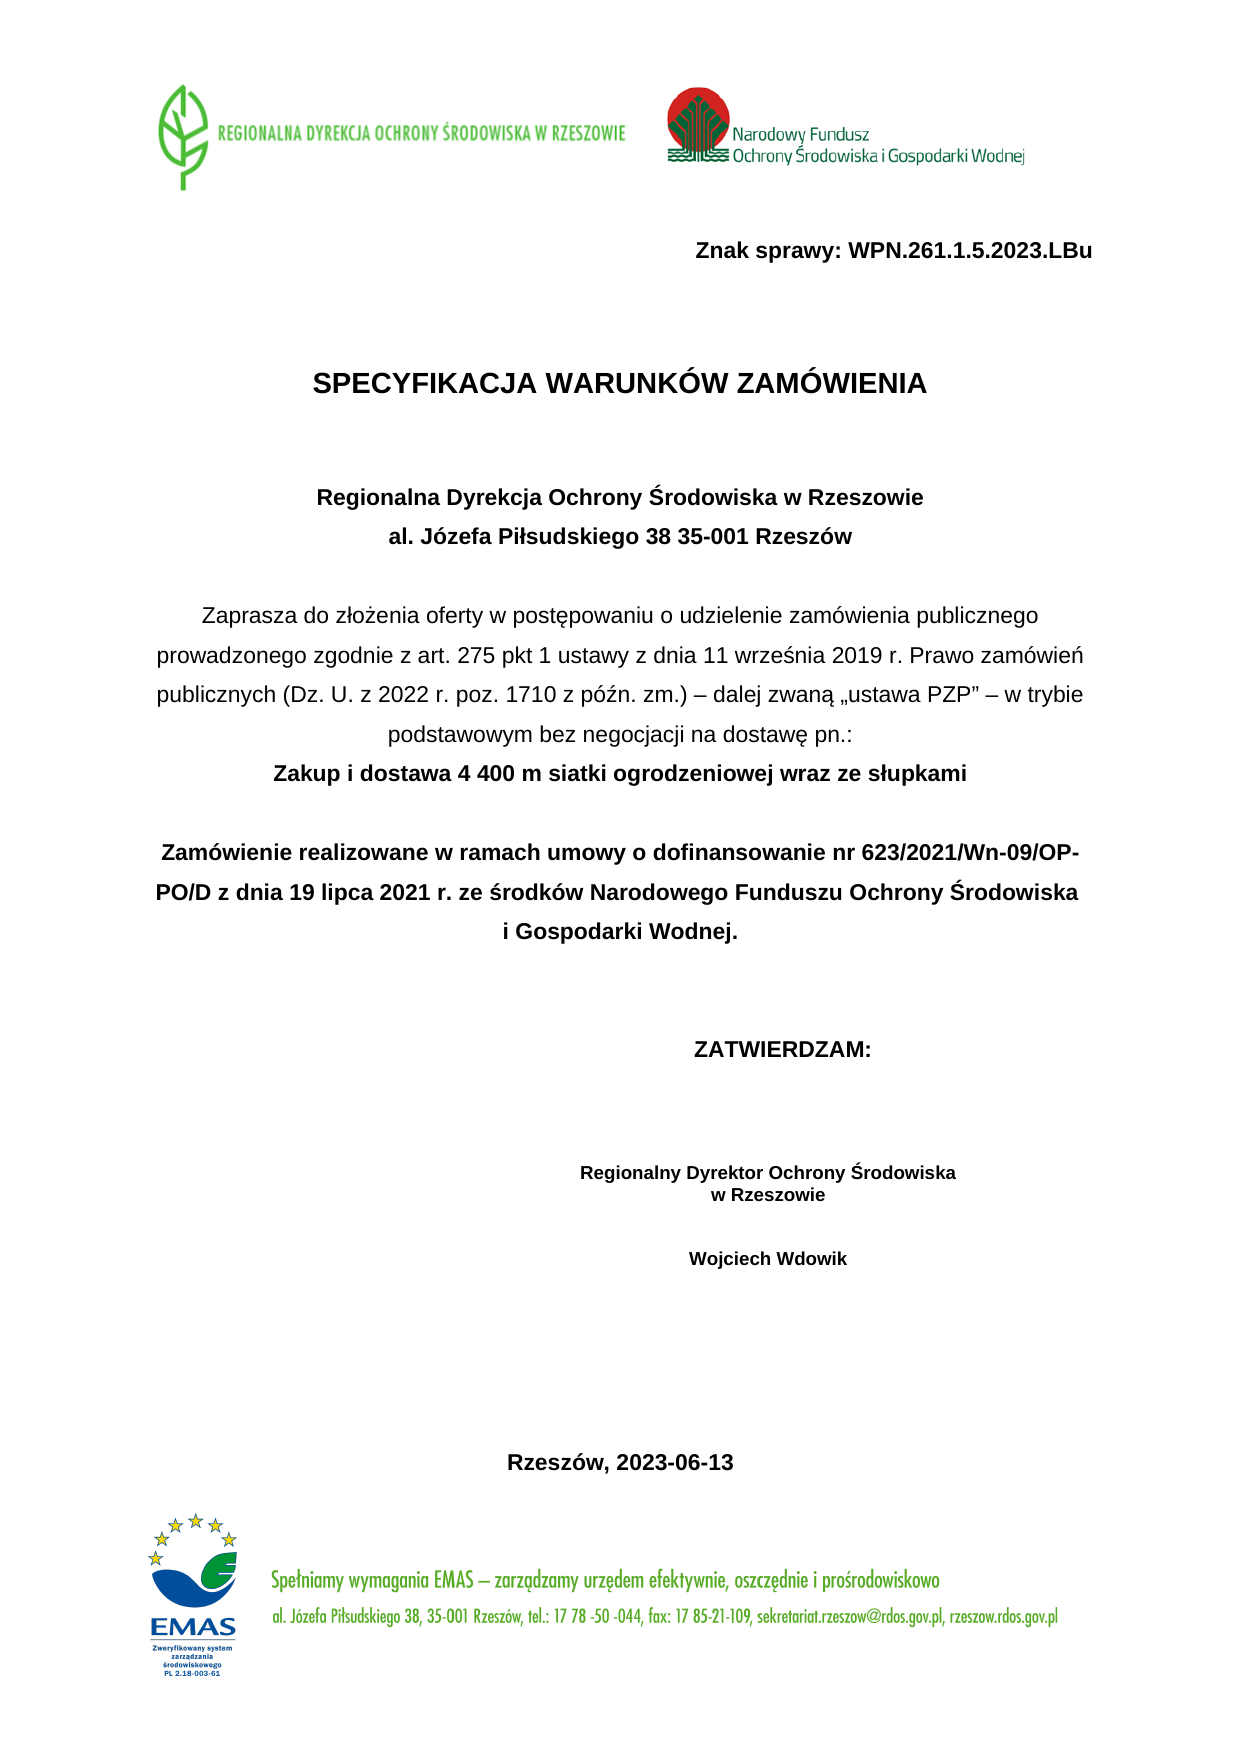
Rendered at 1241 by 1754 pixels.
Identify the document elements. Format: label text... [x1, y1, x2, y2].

picture [147, 55, 1055, 198]
text al. Józefa Piłsudskiego 38 35-001 Rzeszów [148, 523, 1093, 549]
picture [147, 1512, 1064, 1679]
text Zakup i dostawa 4 400 m siatki ogrodzeniowej wraz ze słupkami [148, 760, 1093, 786]
text Regionalny Dyrektor Ochrony Środowiska [443, 1162, 1093, 1184]
text w Rzeszowie [443, 1184, 1093, 1205]
text Zamówienie realizowane w ramach umowy o dofinansowanie nr 623/2021/Wn-09/OP-PO/D z dnia 19 lipca 2021 r. ze środków Narodowego Funduszu Ochrony Środowiska i Gospodarki Wodnej. [148, 839, 1093, 944]
text Regionalna Dyrekcja Ochrony Środowiska w Rzeszowie [148, 484, 1093, 510]
text Zaprasza do złożenia oferty w postępowaniu o udzielenie zamówienia publicznego prowadzonego zgodnie z art. 275 pkt 1 ustawy z dnia 11 września 2019 r. Prawo zamówień publicznych (Dz. U. z 2022 r. poz. 1710 z późn. zm.) – dalej zwaną „ustawa PZP” – w trybie podstawowym bez negocjacji na dostawę pn.: [148, 602, 1093, 747]
text Znak sprawy: WPN.261.1.5.2023.LBu [148, 237, 1093, 264]
subtitle SPECYFIKACJA WARUNKÓW ZAMÓWIENIA [148, 366, 1093, 400]
text ZATWIERDZAM: [694, 1036, 1093, 1063]
text Rzeszów, 2023-06-13 [148, 1449, 1093, 1475]
text Wojciech Wdowik [443, 1248, 1093, 1270]
